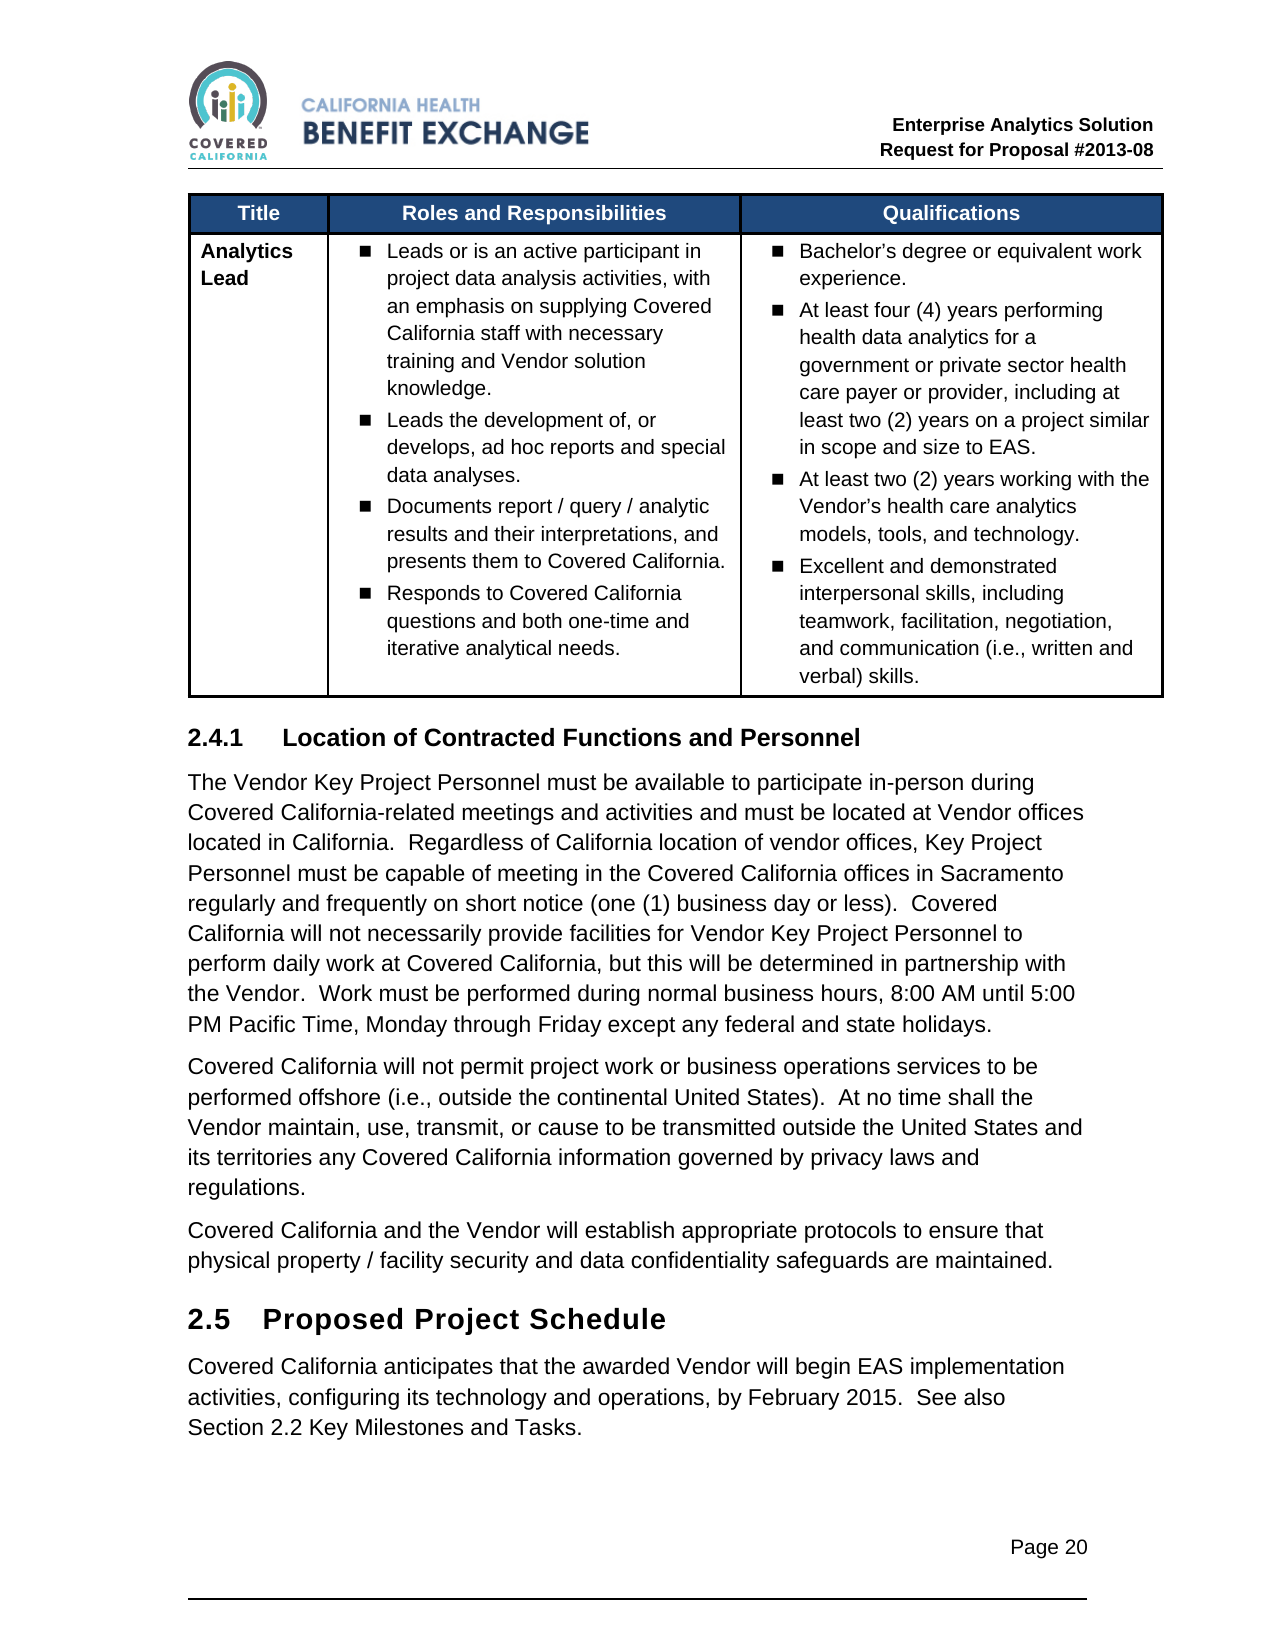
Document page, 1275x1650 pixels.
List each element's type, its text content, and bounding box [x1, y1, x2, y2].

text Covered California and the Vendor will establish appropriate protocols to ensure that physical property / facility security and data confidentiality safeguards are maintained. [187, 1217, 1087, 1273]
text Covered California will not permit project work or business operations services to be performed offshore (i.e., outside the continental United States). At no time shall the Vendor maintain, use, transmit, or cause to be transmitted outside the United States and its territories any Covered California information governed by privacy laws and regulations. [187, 1053, 1087, 1200]
table_header Qualifications [742, 196, 1161, 232]
text Covered California anticipates that the awarded Vendor will begin EAS implementation activities, configuring its technology and operations, by February 2015. See also Section 2.1.3 Key Milestones and Tasks. [187, 1353, 1087, 1440]
table_header Roles and Responsibilities [330, 196, 739, 232]
table_cell Bachelor’s degree or equivalent work experience. At least four (4) years performing health data analytics for a government or private sector health care payer or provider, including at least two (2) years on a project similar in scope and size to EAS. At least two (2) years working with the Vendor’s health care analytics models, tools, and technology. Excellent and demonstrated interpersonal skills, including teamwork, facilitation, negotiation, and communication (i.e., written and verbal) skills. [742, 235, 1161, 695]
subtitle Proposed Project Schedule [187, 1302, 1087, 1336]
text The Vendor Key Project Personnel must be available to participate in-person during Covered California-related meetings and activities and must be located at Vendor offices located in California. Regardless of California location of vendor offices, Key Project Personnel must be capable of meeting in the Covered California offices in Sacramento regularly and frequently on short notice (one (1) business day or less). Covered California will not necessarily provide facilities for Vendor Key Project Personnel to perform daily work at Covered California, but this will be determined in partnership with the Vendor. Work must be performed during normal business hours, 8:00 AM until 5:00 PM Pacific Time, Monday through Friday except any federal and state holidays. [187, 769, 1087, 1037]
table_cell Leads or is an active participant in project data analysis activities, with an emphasis on supplying Covered California staff with necessary training and Vendor solution knowledge. Leads the development of, or develops, ad hoc reports and special data analyses. Documents report / query / analytic results and their interpretations, and presents them to Covered California. Responds to Covered California questions and both one-time and iterative analytical needs. [329, 235, 740, 695]
subtitle Location of Contracted Functions and Personnel [187, 723, 1087, 752]
table_header Title [191, 196, 327, 232]
table_cell Analytics Lead [191, 235, 327, 695]
